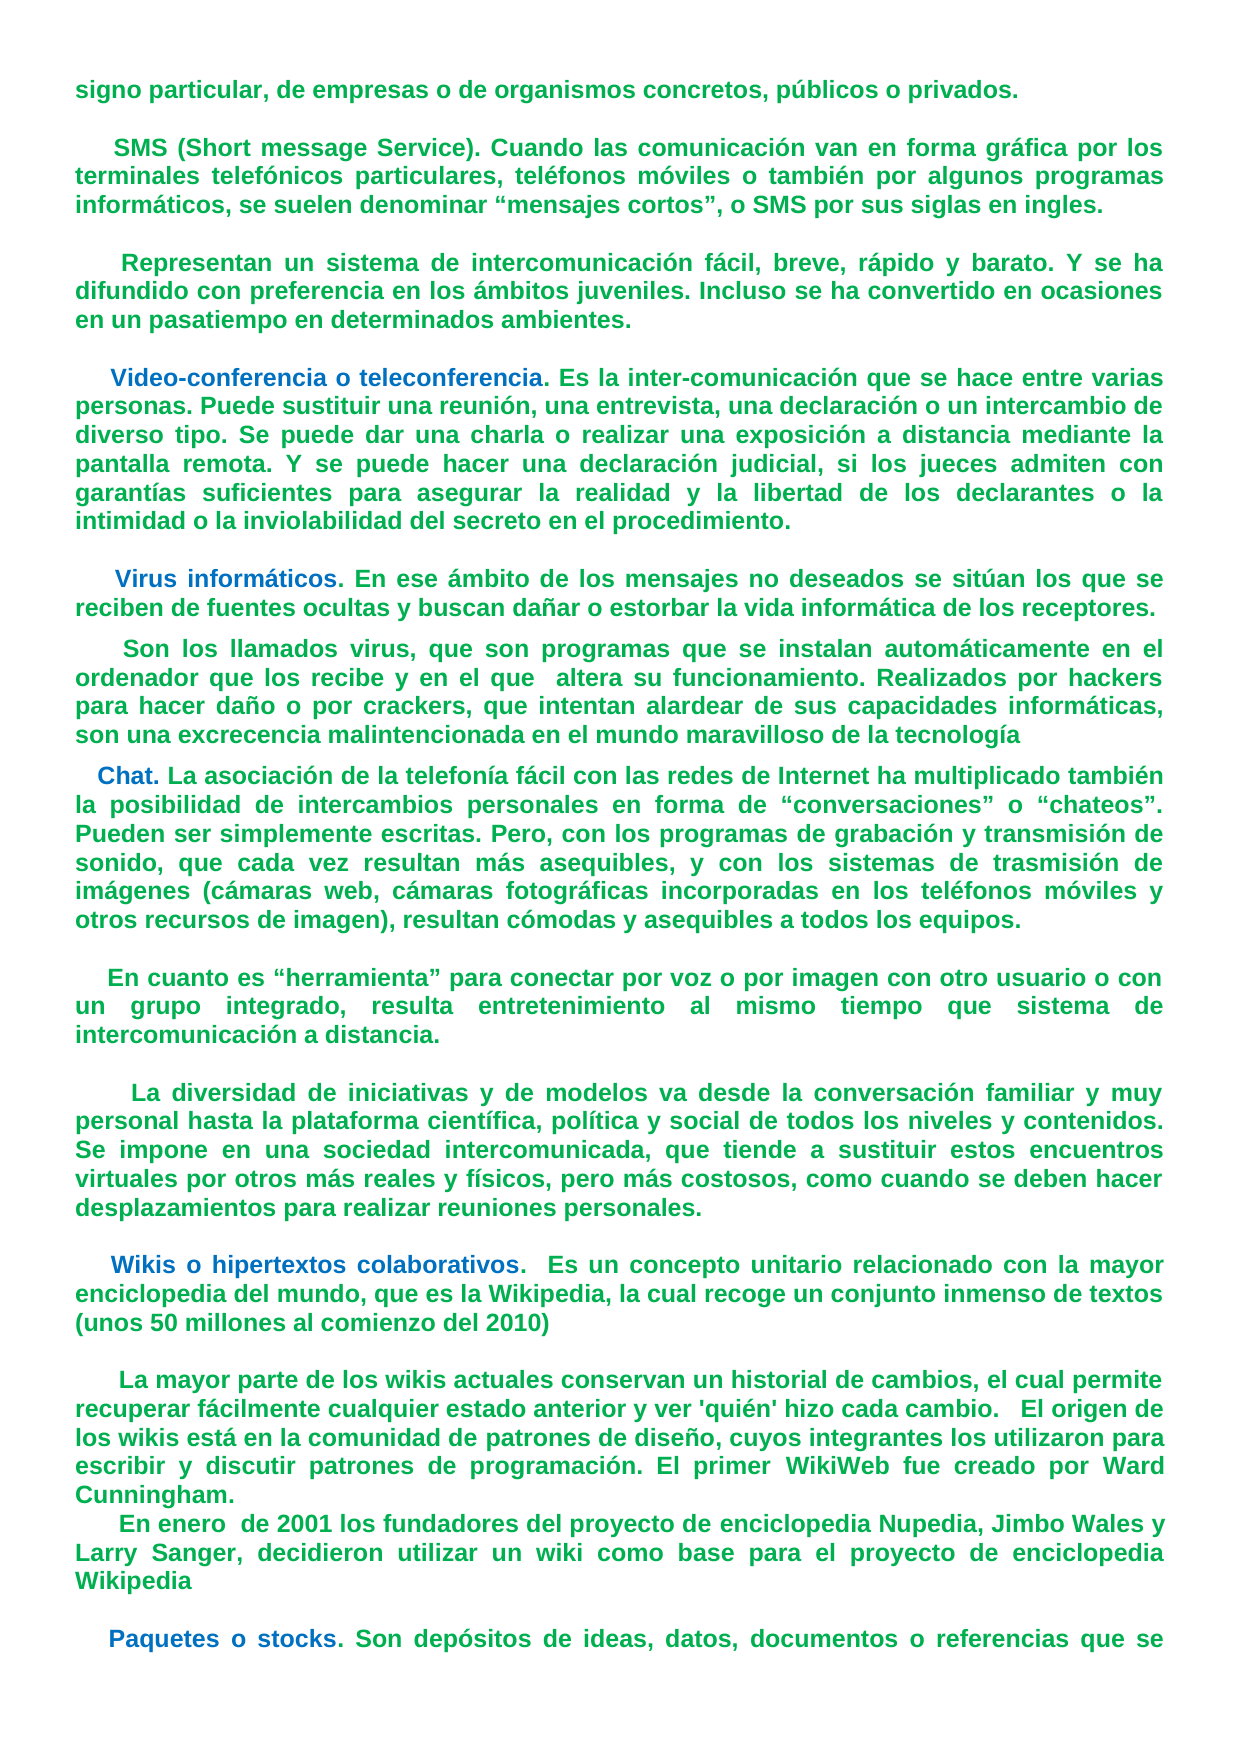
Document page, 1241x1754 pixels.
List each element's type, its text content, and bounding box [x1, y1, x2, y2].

text Wikis o hipertextos colaborativos. Es un concepto unitario relacionado con la mayor enciclopedia del mundo, que es la Wikipedia, la cual recoge un conjunto inmenso de textos (unos 50 millones al comienzo del 2010) [75, 1250, 1165, 1336]
text SMS (Short message Service). Cuando las comunicación van en forma gráfica por los terminales telefónicos particulares, teléfonos móviles o también por algunos programas informáticos, se suelen denominar “mensajes cortos”, o SMS por sus siglas en ingles. [75, 132, 1165, 219]
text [75, 75, 1165, 104]
text Son los llamados virus, que son programas que se instalan automáticamente en el ordenador que los recibe y en el que altera su funcionamiento. Realizados por hackers para hacer daño o por crackers, que intentan alardear de sus capacidades informáticas, son una excrecencia malintencionada en el mundo maravilloso de la tecnología [75, 634, 1165, 749]
text Virus informáticos. En ese ámbito de los mensajes no deseados se sitúan los que se reciben de fuentes ocultas y buscan dañar o estorbar la vida informática de los receptores. [75, 564, 1165, 621]
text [75, 1624, 1165, 1652]
text La mayor parte de los wikis actuales conservan un historial de cambios, el cual permite recuperar fácilmente cualquier estado anterior y ver 'quién' hizo cada cambio. El origen de los wikis está en la comunidad de patrones de diseño, cuyos integrantes los utilizaron para escribir y discutir patrones de programación. El primer WikiWeb fue creado por Ward Cunningham. [75, 1365, 1165, 1509]
text Chat. La asociación de la telefonía fácil con las redes de Internet ha multiplicado también la posibilidad de intercambios personales en forma de “conversaciones” o “chateos”. Pueden ser simplemente escritas. Pero, con los programas de grabación y transmisión de sonido, que cada vez resultan más asequibles, y con los sistemas de trasmisión de imágenes (cámaras web, cámaras fotográficas incorporadas en los teléfonos móviles y otros recursos de imagen), resultan cómodas y asequibles a todos los equipos. [75, 761, 1165, 934]
text En enero de 2001 los fundadores del proyecto de enciclopedia Nupedia, Jimbo Wales y Larry Sanger, decidieron utilizar un wiki como base para el proyecto de enciclopedia Wikipedia [75, 1509, 1165, 1595]
text En cuanto es “herramienta” para conectar por voz o por imagen con otro usuario o con un grupo integrado, resulta entretenimiento al mismo tiempo que sistema de intercomunicación a distancia. [75, 962, 1165, 1049]
text Video-conferencia o teleconferencia. Es la inter-comunicación que se hace entre varias personas. Puede sustituir una reunión, una entrevista, una declaración o un intercambio de diverso tipo. Se puede dar una charla o realizar una exposición a distancia mediante la pantalla remota. Y se puede hacer una declaración judicial, si los jueces admiten con garantías suficientes para asegurar la realidad y la libertad de los declarantes o la intimidad o la inviolabilidad del secreto en el procedimiento. [75, 362, 1165, 535]
text La diversidad de iniciativas y de modelos va desde la conversación familiar y muy personal hasta la plataforma científica, política y social de todos los niveles y contenidos. Se impone en una sociedad intercomunicada, que tiende a sustituir estos encuentros virtuales por otros más reales y físicos, pero más costosos, como cuando se deben hacer desplazamientos para realizar reuniones personales. [75, 1077, 1165, 1221]
text Representan un sistema de intercomunicación fácil, breve, rápido y barato. Y se ha difundido con preferencia en los ámbitos juveniles. Incluso se ha convertido en ocasiones en un pasatiempo en determinados ambientes. [75, 247, 1165, 334]
